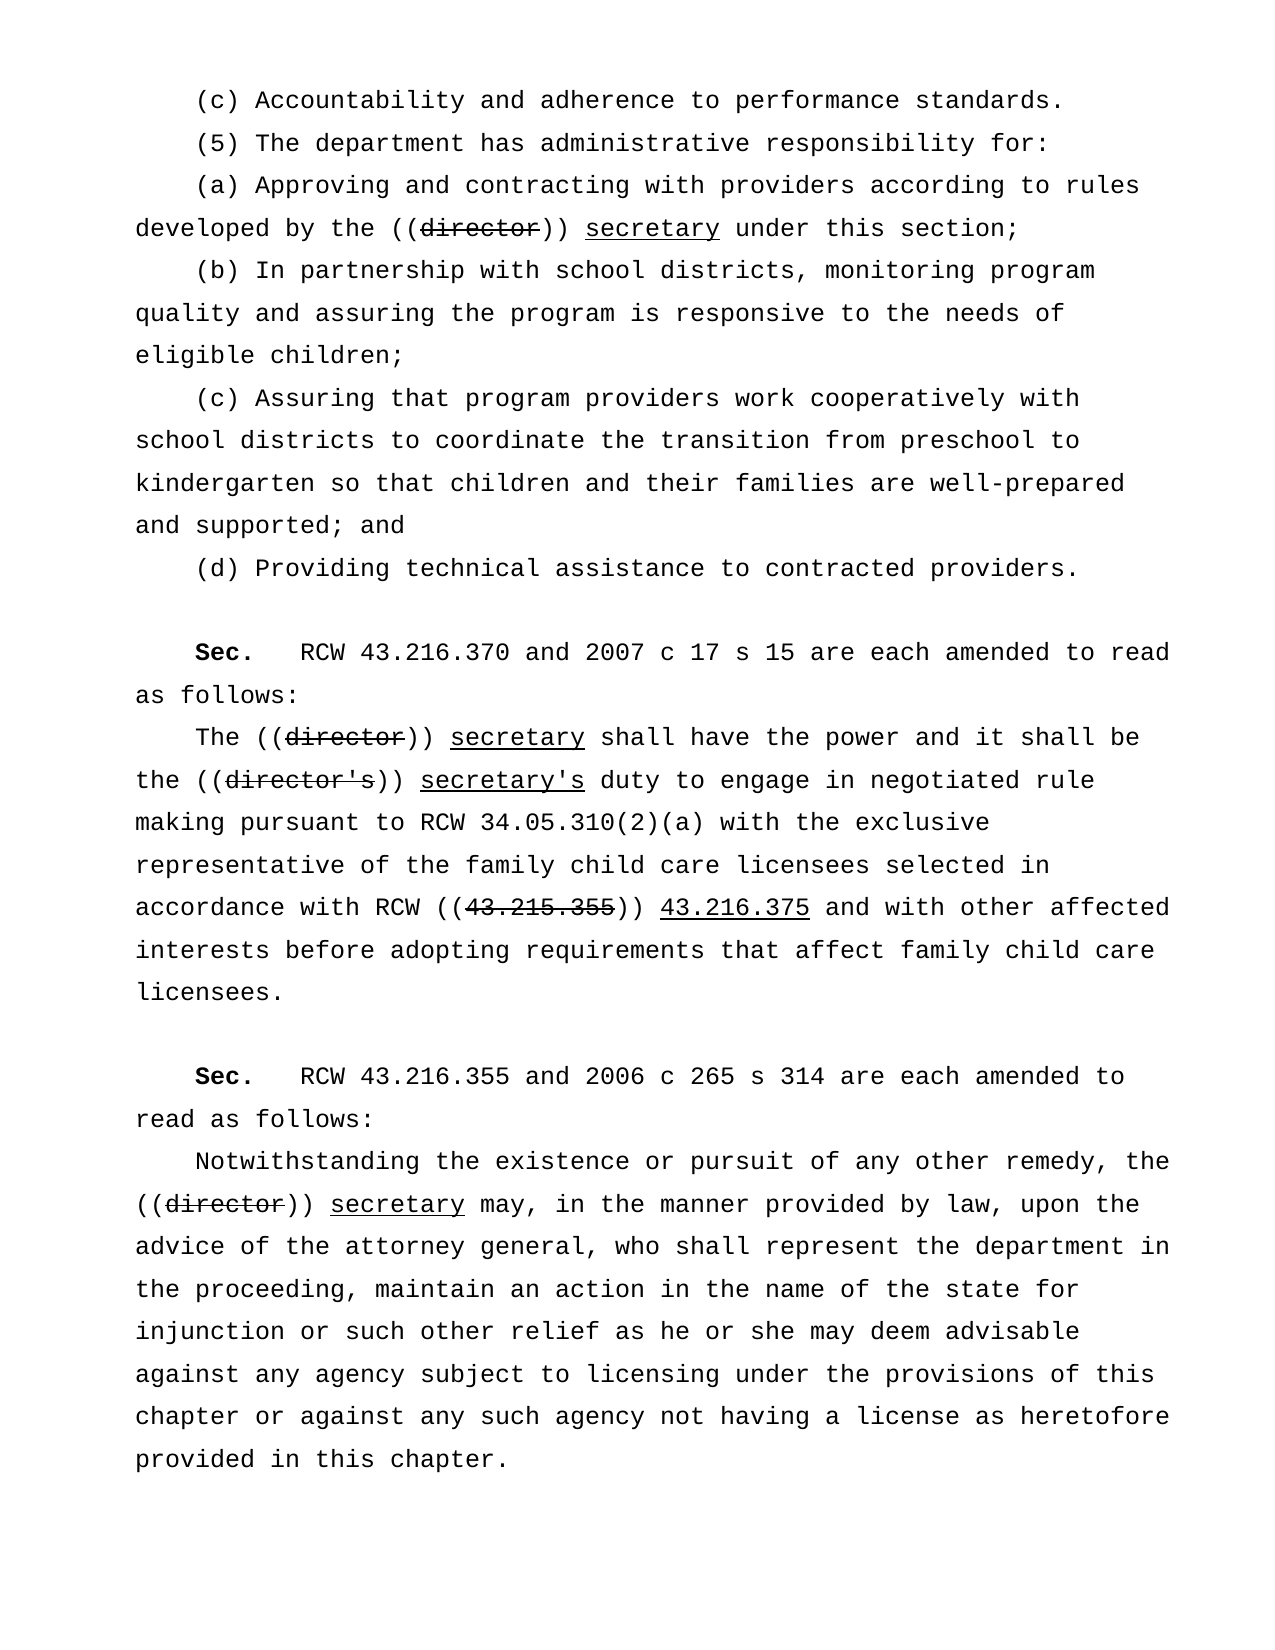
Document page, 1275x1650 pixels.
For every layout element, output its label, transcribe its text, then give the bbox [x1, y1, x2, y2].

text (5) The department has administrative responsibility for: [135, 117, 1170, 160]
text Notwithstanding the existence or pursuit of any other remedy, the ((director)) secretary may, in the manner provided by law, upon the advice of the attorney general, who shall represent the department in the proceeding, maintain an action in the name of the state for injunction or such other relief as he or she may deem advisable against any agency subject to licensing under the provisions of this chapter or against any such agency not having a license as heretofore provided in this chapter. [135, 1136, 1170, 1476]
text Sec. RCW 43.216.370 and 2007 c 17 s 15 are each amended to read as follows: [135, 627, 1170, 712]
text (c) Assuring that program providers work cooperatively with school districts to coordinate the transition from preschool to kindergarten so that children and their families are well-prepared and supported; and [135, 372, 1170, 542]
text (b) In partnership with school districts, monitoring program quality and assuring the program is responsive to the needs of eligible children; [135, 245, 1170, 372]
text (c) Accountability and adherence to performance standards. [135, 75, 1170, 117]
text The ((director)) secretary shall have the power and it shall be the ((director's)) secretary's duty to engage in negotiated rule making pursuant to RCW 34.05.310(2)(a) with the exclusive representative of the family child care licensees selected in accordance with RCW ((43.215.355)) 43.216.375 and with other affected interests before adopting requirements that affect family child care licensees. [135, 712, 1170, 1009]
text (a) Approving and contracting with providers according to rules developed by the ((director)) secretary under this section; [135, 160, 1170, 245]
text Sec. RCW 43.216.355 and 2006 c 265 s 314 are each amended to read as follows: [135, 1051, 1170, 1136]
text (d) Providing technical assistance to contracted providers. [135, 542, 1170, 585]
